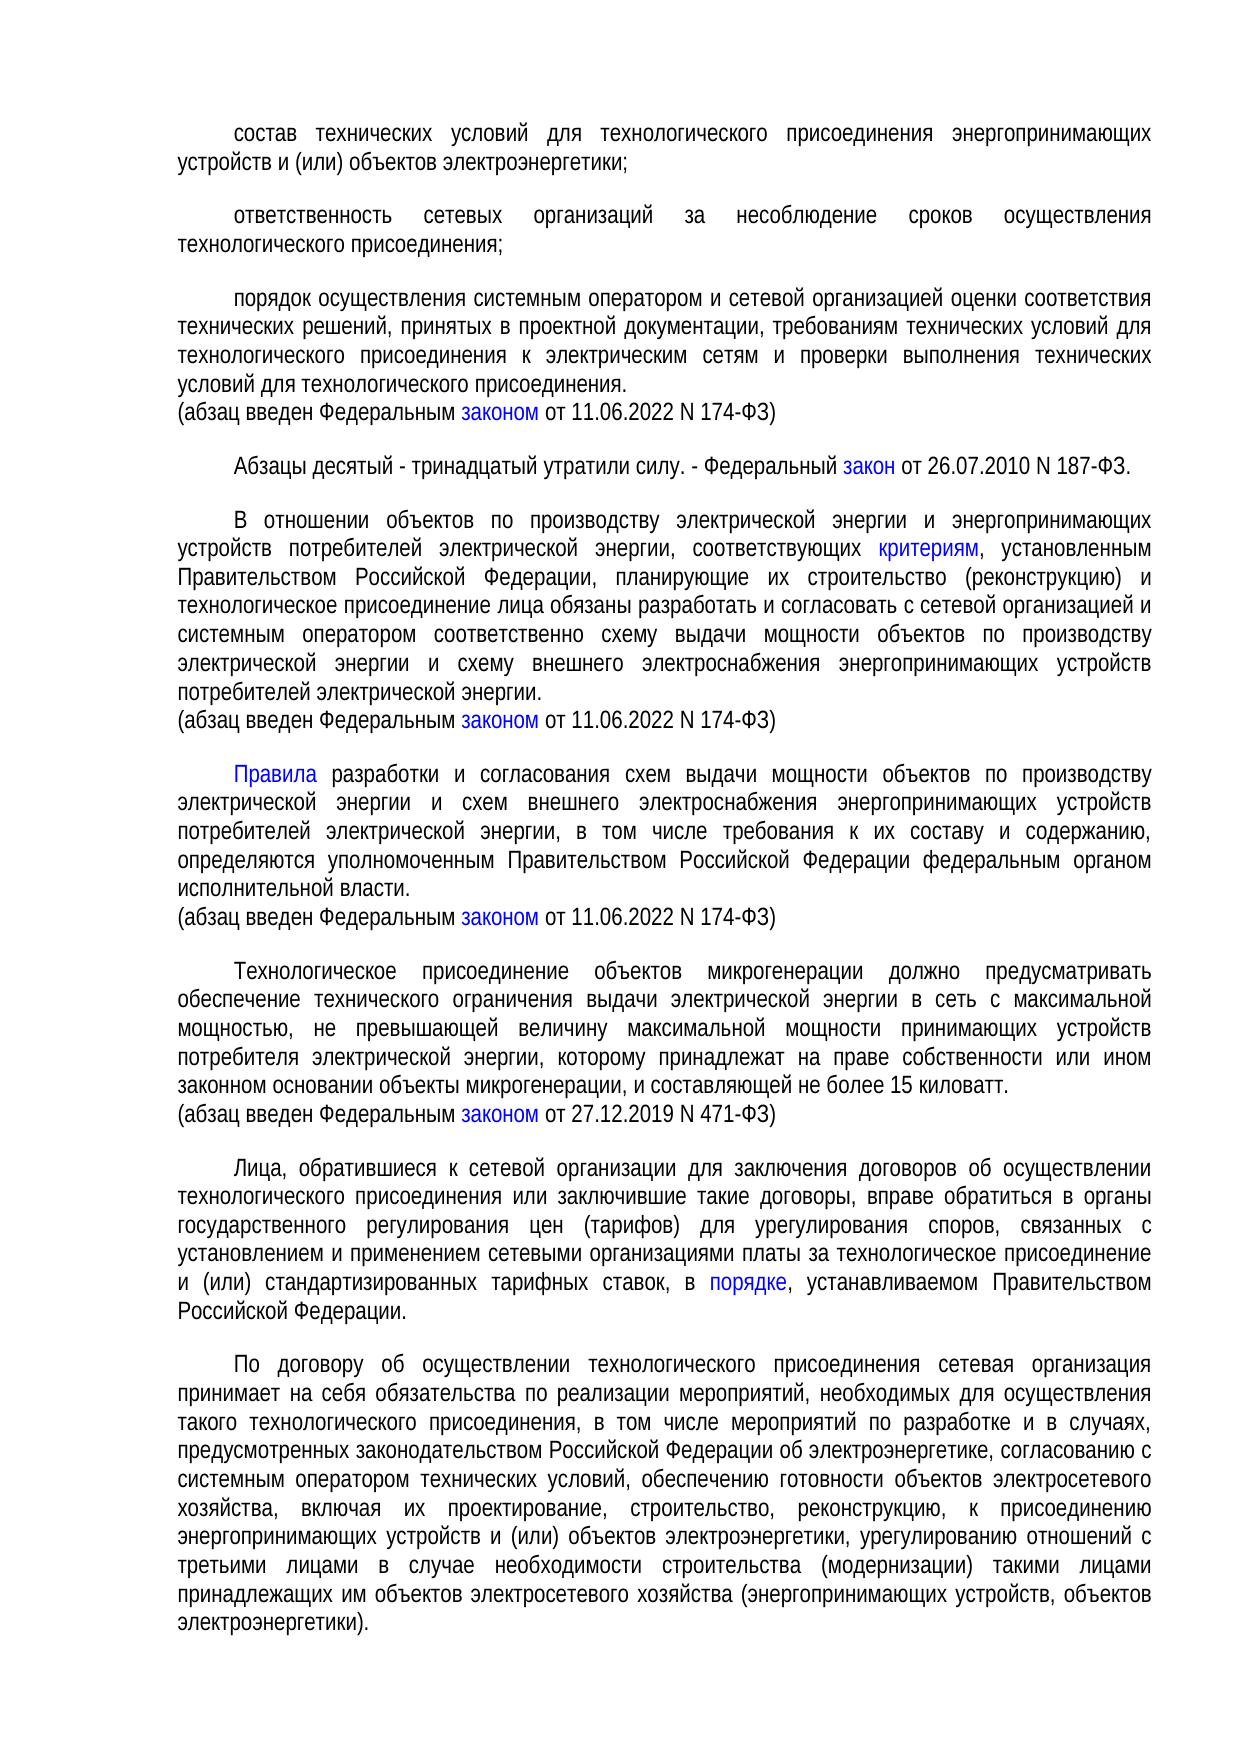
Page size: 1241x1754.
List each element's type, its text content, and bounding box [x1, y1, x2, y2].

text (абзац введен Федеральным законом от 11.06.2022 N 174-ФЗ) [177, 705, 1152, 734]
text Правила разработки и согласования схем выдачи мощности объектов по производству электрической энергии и схем внешнего электроснабжения энергопринимающих устройств потребителей электрической энергии, в том числе требования к их составу и содержанию, определяются уполномоченным Правительством Российской Федерации федеральным органом исполнительной власти. [177, 759, 1152, 902]
text ответственность сетевых организаций за несоблюдение сроков осуществления технологического присоединения; [177, 200, 1152, 258]
text Абзацы десятый - тринадцатый утратили силу. - Федеральный закон от 26.07.2010 N 187-ФЗ. [177, 451, 1152, 479]
text По договору об осуществлении технологического присоединения сетевая организация принимает на себя обязательства по реализации мероприятий, необходимых для осуществления такого технологического присоединения, в том числе мероприятий по разработке и в случаях, предусмотренных законодательством Российской Федерации об электроэнергетике, согласованию с системным оператором технических условий, обеспечению готовности объектов электросетевого хозяйства, включая их проектирование, строительство, реконструкцию, к присоединению энергопринимающих устройств и (или) объектов электроэнергетики, урегулированию отношений с третьими лицами в случае необходимости строительства (модернизации) такими лицами принадлежащих им объектов электросетевого хозяйства (энергопринимающих устройств, объектов электроэнергетики). [177, 1349, 1152, 1636]
text (абзац введен Федеральным законом от 11.06.2022 N 174-ФЗ) [177, 902, 1152, 931]
text состав технических условий для технологического присоединения энергопринимающих устройств и (или) объектов электроэнергетики; [177, 118, 1152, 175]
text (абзац введен Федеральным законом от 27.12.2019 N 471-ФЗ) [177, 1099, 1152, 1127]
text (абзац введен Федеральным законом от 11.06.2022 N 174-ФЗ) [177, 397, 1152, 426]
text порядок осуществления системным оператором и сетевой организацией оценки соответствия технических решений, принятых в проектной документации, требованиям технических условий для технологического присоединения к электрическим сетям и проверки выполнения технических условий для технологического присоединения. [177, 283, 1152, 397]
text В отношении объектов по производству электрической энергии и энергопринимающих устройств потребителей электрической энергии, соответствующих критериям, установленным Правительством Российской Федерации, планирующие их строительство (реконструкцию) и технологическое присоединение лица обязаны разработать и согласовать с сетевой организацией и системным оператором соответственно схему выдачи мощности объектов по производству электрической энергии и схему внешнего электроснабжения энергопринимающих устройств потребителей электрической энергии. [177, 504, 1152, 705]
text Лица, обратившиеся к сетевой организации для заключения договоров об осуществлении технологического присоединения или заключившие такие договоры, вправе обратиться в органы государственного регулирования цен (тарифов) для урегулирования споров, связанных с установлением и применением сетевыми организациями платы за технологическое присоединение и (или) стандартизированных тарифных ставок, в порядке, устанавливаемом Правительством Российской Федерации. [177, 1152, 1152, 1324]
text Технологическое присоединение объектов микрогенерации должно предусматривать обеспечение технического ограничения выдачи электрической энергии в сеть с максимальной мощностью, не превышающей величину максимальной мощности принимающих устройств потребителя электрической энергии, которому принадлежат на праве собственности или ином законном основании объекты микрогенерации, и составляющей не более 15 киловатт. [177, 956, 1152, 1099]
